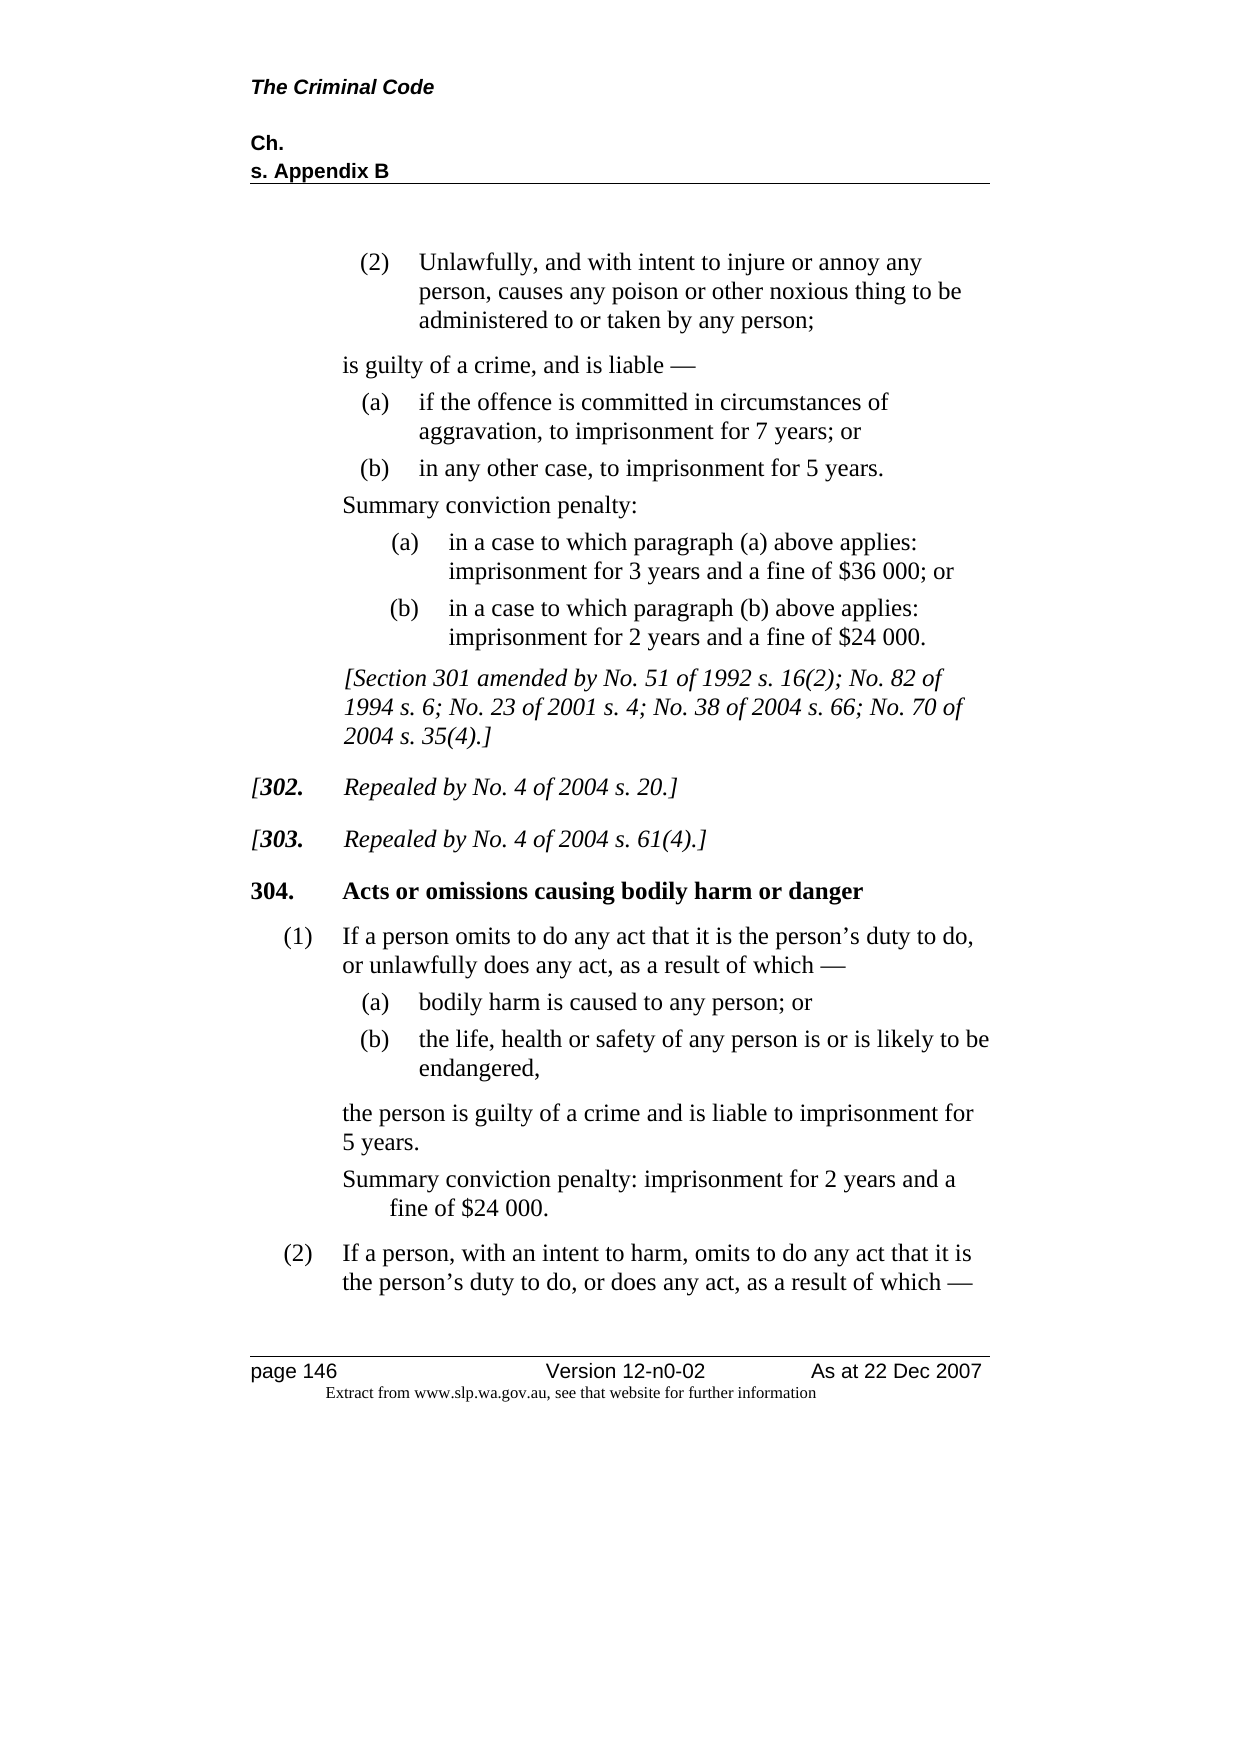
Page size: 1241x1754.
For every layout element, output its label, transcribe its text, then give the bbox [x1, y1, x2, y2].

text (b) the life, health or safety of any person is or is likely to be endangered, [250, 1024, 990, 1082]
text (1) If a person omits to do any act that it is the person’s duty to do, or unlawfully does any act, as a result of which — [250, 921, 990, 979]
text (b) in a case to which paragraph (b) above applies: imprisonment for 2 years and a fine of $24 000. [250, 593, 990, 651]
text (2) If a person, with an intent to harm, omits to do any act that it is the person’s duty to do, or does any act, as a result of which — [250, 1238, 990, 1296]
text [Section 301 amended by No. 51 of 1992 s. 16(2); No. 82 of 1994 s. 6; No. 23 of 2001 s. 4; No. 38 of 2004 s. 66; No. 70 of 2004 s. 35(4).] [250, 663, 990, 749]
text is guilty of a crime, and is liable — [250, 350, 990, 379]
text (a) bodily harm is caused to any person; or [250, 987, 990, 1016]
text Summary conviction penalty: imprisonment for 2 years and a fine of $24 000. [250, 1164, 990, 1222]
text (a) if the offence is committed in circumstances of aggravation, to imprisonment for 7 years; or [250, 387, 990, 445]
text Summary conviction penalty: [250, 490, 990, 519]
text (b) in any other case, to imprisonment for 5 years. [250, 453, 990, 482]
text [303. Repealed by No. 4 of 2004 s. 61(4).] [250, 824, 990, 853]
text [302. Repealed by No. 4 of 2004 s. 20.] [250, 772, 990, 801]
text (2) Unlawfully, and with intent to injure or annoy any person, causes any poison or other noxious thing to be administered to or taken by any person; [250, 247, 990, 334]
subtitle 304. Acts or omissions causing bodily harm or danger [250, 876, 990, 904]
text the person is guilty of a crime and is liable to imprisonment for 5 years. [250, 1098, 990, 1156]
text (a) in a case to which paragraph (a) above applies: imprisonment for 3 years and a fine of $36 000; or [250, 527, 990, 585]
